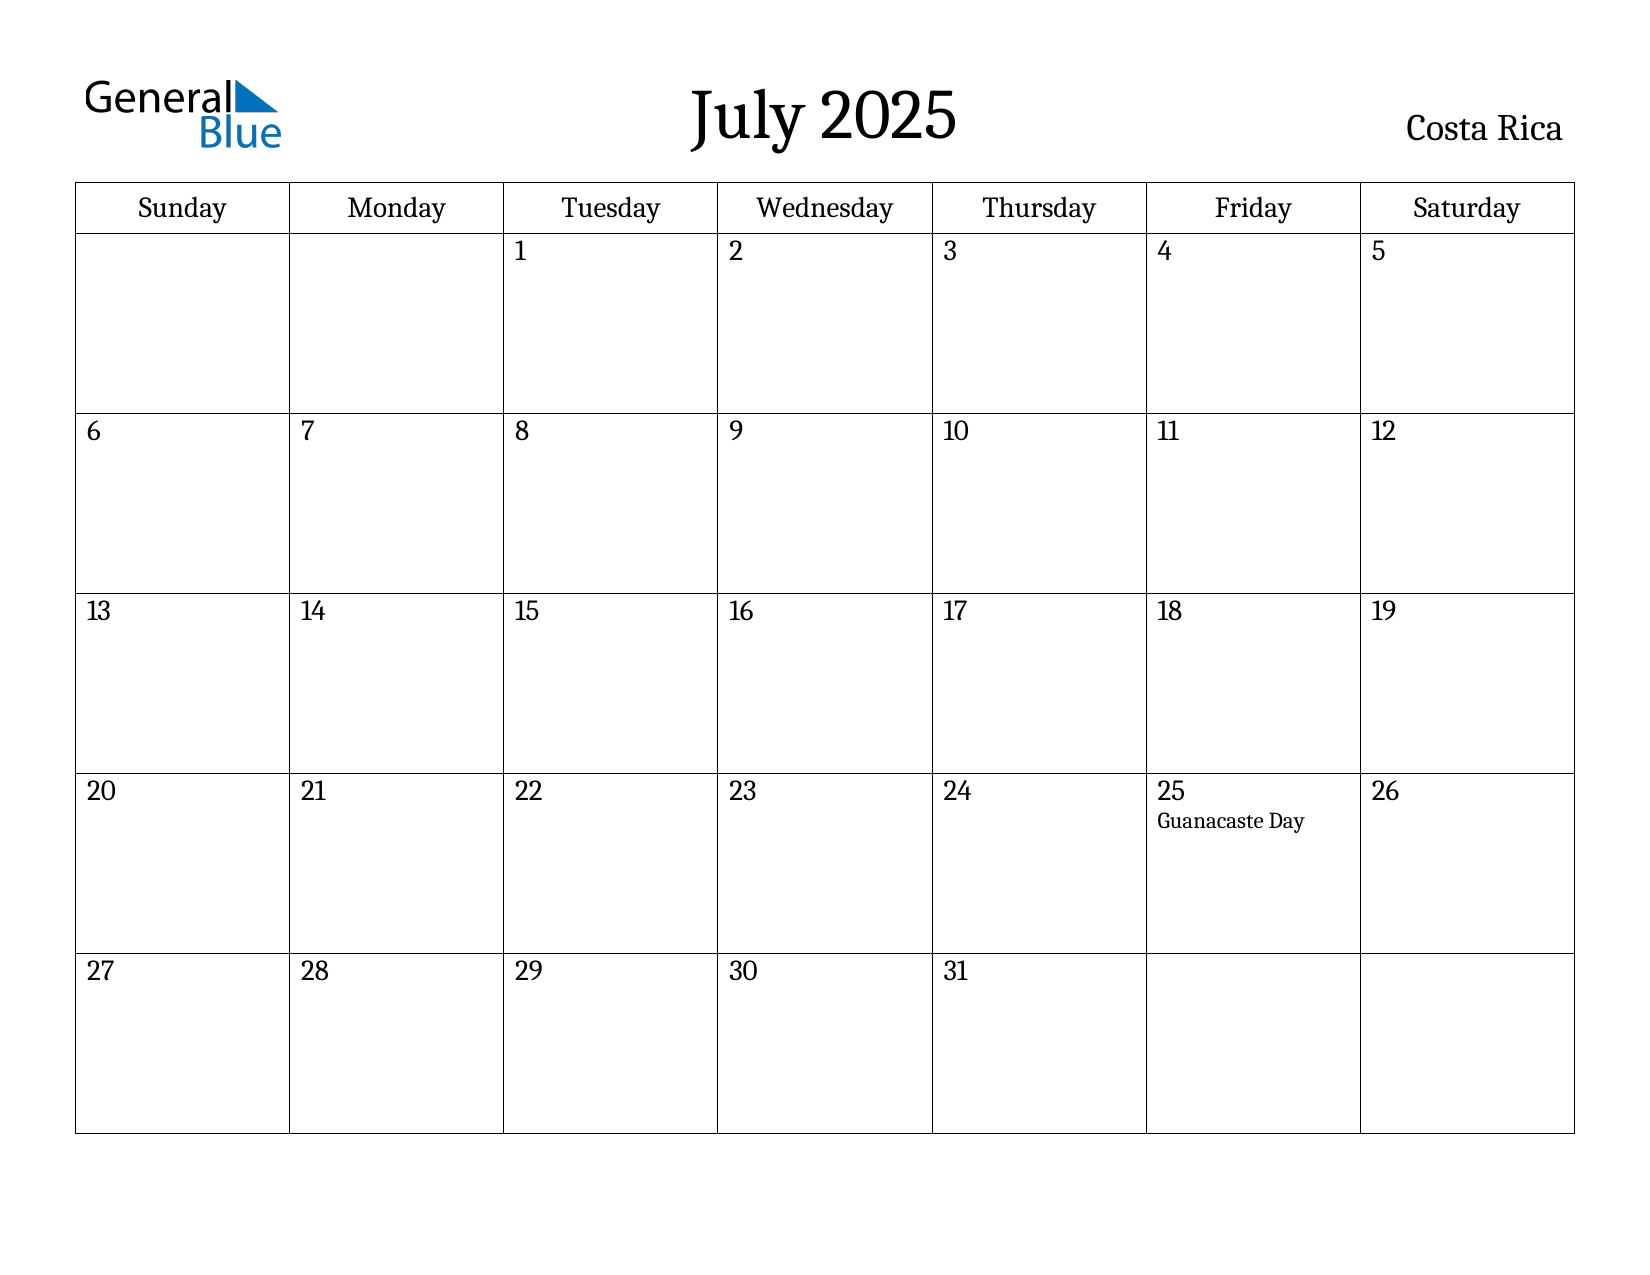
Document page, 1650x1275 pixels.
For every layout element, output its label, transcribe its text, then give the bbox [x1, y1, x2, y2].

table_cell [504, 988, 717, 1133]
table_cell 8 [504, 414, 717, 447]
table_header July 2025 [504, 75, 1146, 182]
table_cell [933, 267, 1146, 413]
table_cell 7 [290, 414, 503, 447]
table_cell 16 [718, 594, 932, 627]
table_cell [290, 627, 503, 773]
table_cell [290, 808, 503, 953]
table_cell [290, 988, 503, 1133]
table_cell [1361, 954, 1574, 987]
table_cell [76, 234, 289, 267]
table_cell [1361, 627, 1574, 773]
table_header [76, 75, 503, 182]
table_cell 23 [718, 774, 932, 807]
table_cell 5 [1361, 234, 1574, 267]
table_cell 25 [1147, 774, 1360, 807]
table_cell 12 [1361, 414, 1574, 447]
table_cell 10 [933, 414, 1146, 447]
table_cell 9 [718, 414, 932, 447]
table_cell 11 [1147, 414, 1360, 447]
table_cell Thursday [933, 183, 1146, 233]
table_cell 24 [933, 774, 1146, 807]
table_cell 19 [1361, 594, 1574, 627]
table_cell 29 [504, 954, 717, 987]
table_cell [76, 448, 289, 593]
table_cell [1361, 808, 1574, 953]
table_cell 3 [933, 234, 1146, 267]
table_cell [1147, 267, 1360, 413]
table_cell 14 [290, 594, 503, 627]
table_cell [933, 988, 1146, 1133]
table_cell 1 [504, 234, 717, 267]
table_cell [1147, 988, 1360, 1133]
table_cell 15 [504, 594, 717, 627]
table_cell 28 [290, 954, 503, 987]
table_cell [290, 234, 503, 267]
table_cell [933, 627, 1146, 773]
table_cell [718, 988, 932, 1133]
table_cell Monday [290, 183, 503, 233]
table_cell 17 [933, 594, 1146, 627]
table_cell 22 [504, 774, 717, 807]
table_cell [1361, 988, 1574, 1133]
table_cell [504, 448, 717, 593]
table_cell [504, 808, 717, 953]
table_cell 30 [718, 954, 932, 987]
table_cell 4 [1147, 234, 1360, 267]
table_cell [1361, 267, 1574, 413]
table_cell 2 [718, 234, 932, 267]
table_cell [718, 808, 932, 953]
picture [86, 80, 281, 148]
table_cell [76, 627, 289, 773]
table_cell [504, 267, 717, 413]
table_cell [718, 627, 932, 773]
table_cell 27 [76, 954, 289, 987]
table_cell 21 [290, 774, 503, 807]
table_cell [718, 267, 932, 413]
table_cell Guanacaste Day [1147, 808, 1360, 953]
table_cell [718, 448, 932, 593]
table_cell [76, 988, 289, 1133]
table_cell 20 [76, 774, 289, 807]
table_cell Tuesday [504, 183, 717, 233]
table_cell Sunday [76, 183, 289, 233]
table_cell 13 [76, 594, 289, 627]
table_cell [1147, 954, 1360, 987]
table_cell [1361, 448, 1574, 593]
table_cell Wednesday [718, 183, 932, 233]
table_cell [933, 808, 1146, 953]
table_cell 18 [1147, 594, 1360, 627]
table_cell 26 [1361, 774, 1574, 807]
table_cell 31 [933, 954, 1146, 987]
table_cell [76, 267, 289, 413]
table_cell [76, 808, 289, 953]
table_cell [933, 448, 1146, 593]
table_header Costa Rica [1146, 75, 1574, 182]
table_cell [504, 627, 717, 773]
table_cell Friday [1147, 183, 1360, 233]
table_cell [1147, 448, 1360, 593]
table_cell Saturday [1361, 183, 1574, 233]
table_cell [290, 267, 503, 413]
table_cell [290, 448, 503, 593]
table_cell 6 [76, 414, 289, 447]
table_cell [1147, 627, 1360, 773]
